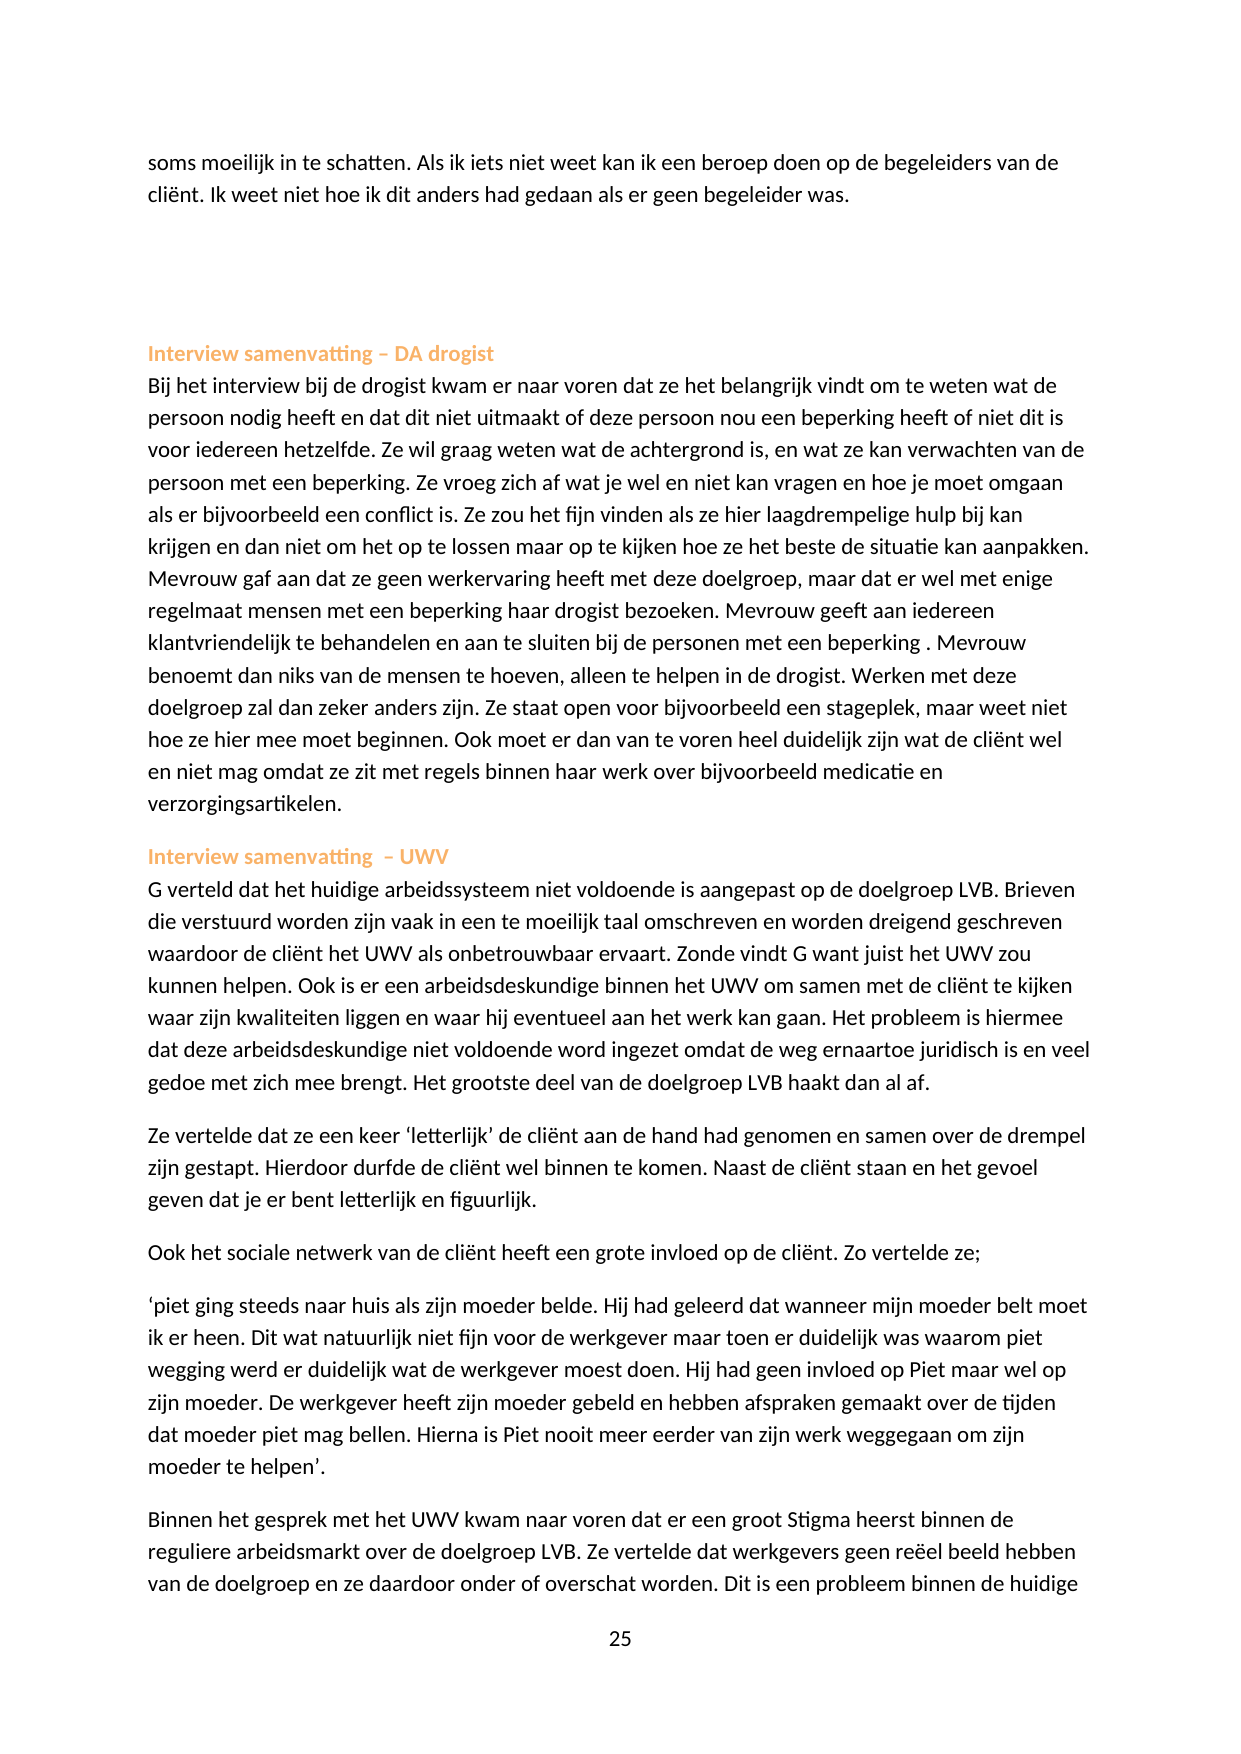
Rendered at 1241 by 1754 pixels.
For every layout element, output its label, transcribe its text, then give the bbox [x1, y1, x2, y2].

text Interview samenvatting – DA drogist [148, 339, 1093, 367]
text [148, 1505, 1093, 1598]
text Interview samenvatting – UWV [148, 842, 1093, 871]
text Ze vertelde dat ze een keer ‘letterlijk’ de cliënt aan de hand had genomen en samen over de drempel zijn gestapt. Hierdoor durfde de cliënt wel binnen te komen. Naast de cliënt staan en het gevoel geven dat je er bent letterlijk en figuurlijk. [148, 1121, 1093, 1213]
text Ook het sociale netwerk van de cliënt heeft een grote invloed op de cliënt. Zo vertelde ze; [148, 1238, 1093, 1266]
text Bij het interview bij de drogist kwam er naar voren dat ze het belangrijk vindt om te weten wat de persoon nodig heeft en dat dit niet uitmaakt of deze persoon nou een beperking heeft of niet dit is voor iedereen hetzelfde. Ze wil graag weten wat de achtergrond is, en wat ze kan verwachten van de persoon met een beperking. Ze vroeg zich af wat je wel en niet kan vragen en hoe je moet omgaan als er bijvoorbeeld een conflict is. Ze zou het fijn vinden als ze hier laagdrempelige hulp bij kan krijgen en dan niet om het op te lossen maar op te kijken hoe ze het beste de situatie kan aanpakken. Mevrouw gaf aan dat ze geen werkervaring heeft met deze doelgroep, maar dat er wel met enige regelmaat mensen met een beperking haar drogist bezoeken. Mevrouw geeft aan iedereen klantvriendelijk te behandelen en aan te sluiten bij de personen met een beperking . Mevrouw benoemt dan niks van de mensen te hoeven, alleen te helpen in de drogist. Werken met deze doelgroep zal dan zeker anders zijn. Ze staat open voor bijvoorbeeld een stageplek, maar weet niet hoe ze hier mee moet beginnen. Ook moet er dan van te voren heel duidelijk zijn wat de cliënt wel en niet mag omdat ze zit met regels binnen haar werk over bijvoorbeeld medicatie en verzorgingsartikelen. [148, 371, 1093, 817]
text ‘piet ging steeds naar huis als zijn moeder belde. Hij had geleerd dat wanneer mijn moeder belt moet ik er heen. Dit wat natuurlijk niet fijn voor de werkgever maar toen er duidelijk was waarom piet wegging werd er duidelijk wat de werkgever moest doen. Hij had geen invloed op Piet maar wel op zijn moeder. De werkgever heeft zijn moeder gebeld en hebben afspraken gemaakt over de tijden dat moeder piet mag bellen. Hierna is Piet nooit meer eerder van zijn werk weggegaan om zijn moeder te helpen’. [148, 1291, 1093, 1480]
text G verteld dat het huidige arbeidssysteem niet voldoende is aangepast op de doelgroep LVB. Brieven die verstuurd worden zijn vaak in een te moeilijk taal omschreven en worden dreigend geschreven waardoor de cliënt het UWV als onbetrouwbaar ervaart. Zonde vindt G want juist het UWV zou kunnen helpen. Ook is er een arbeidsdeskundige binnen het UWV om samen met de cliënt te kijken waar zijn kwaliteiten liggen en waar hij eventueel aan het werk kan gaan. Het probleem is hiermee dat deze arbeidsdeskundige niet voldoende word ingezet omdat de weg ernaartoe juridisch is en veel gedoe met zich mee brengt. Het grootste deel van de doelgroep LVB haakt dan al af. [148, 875, 1093, 1096]
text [148, 148, 1093, 208]
